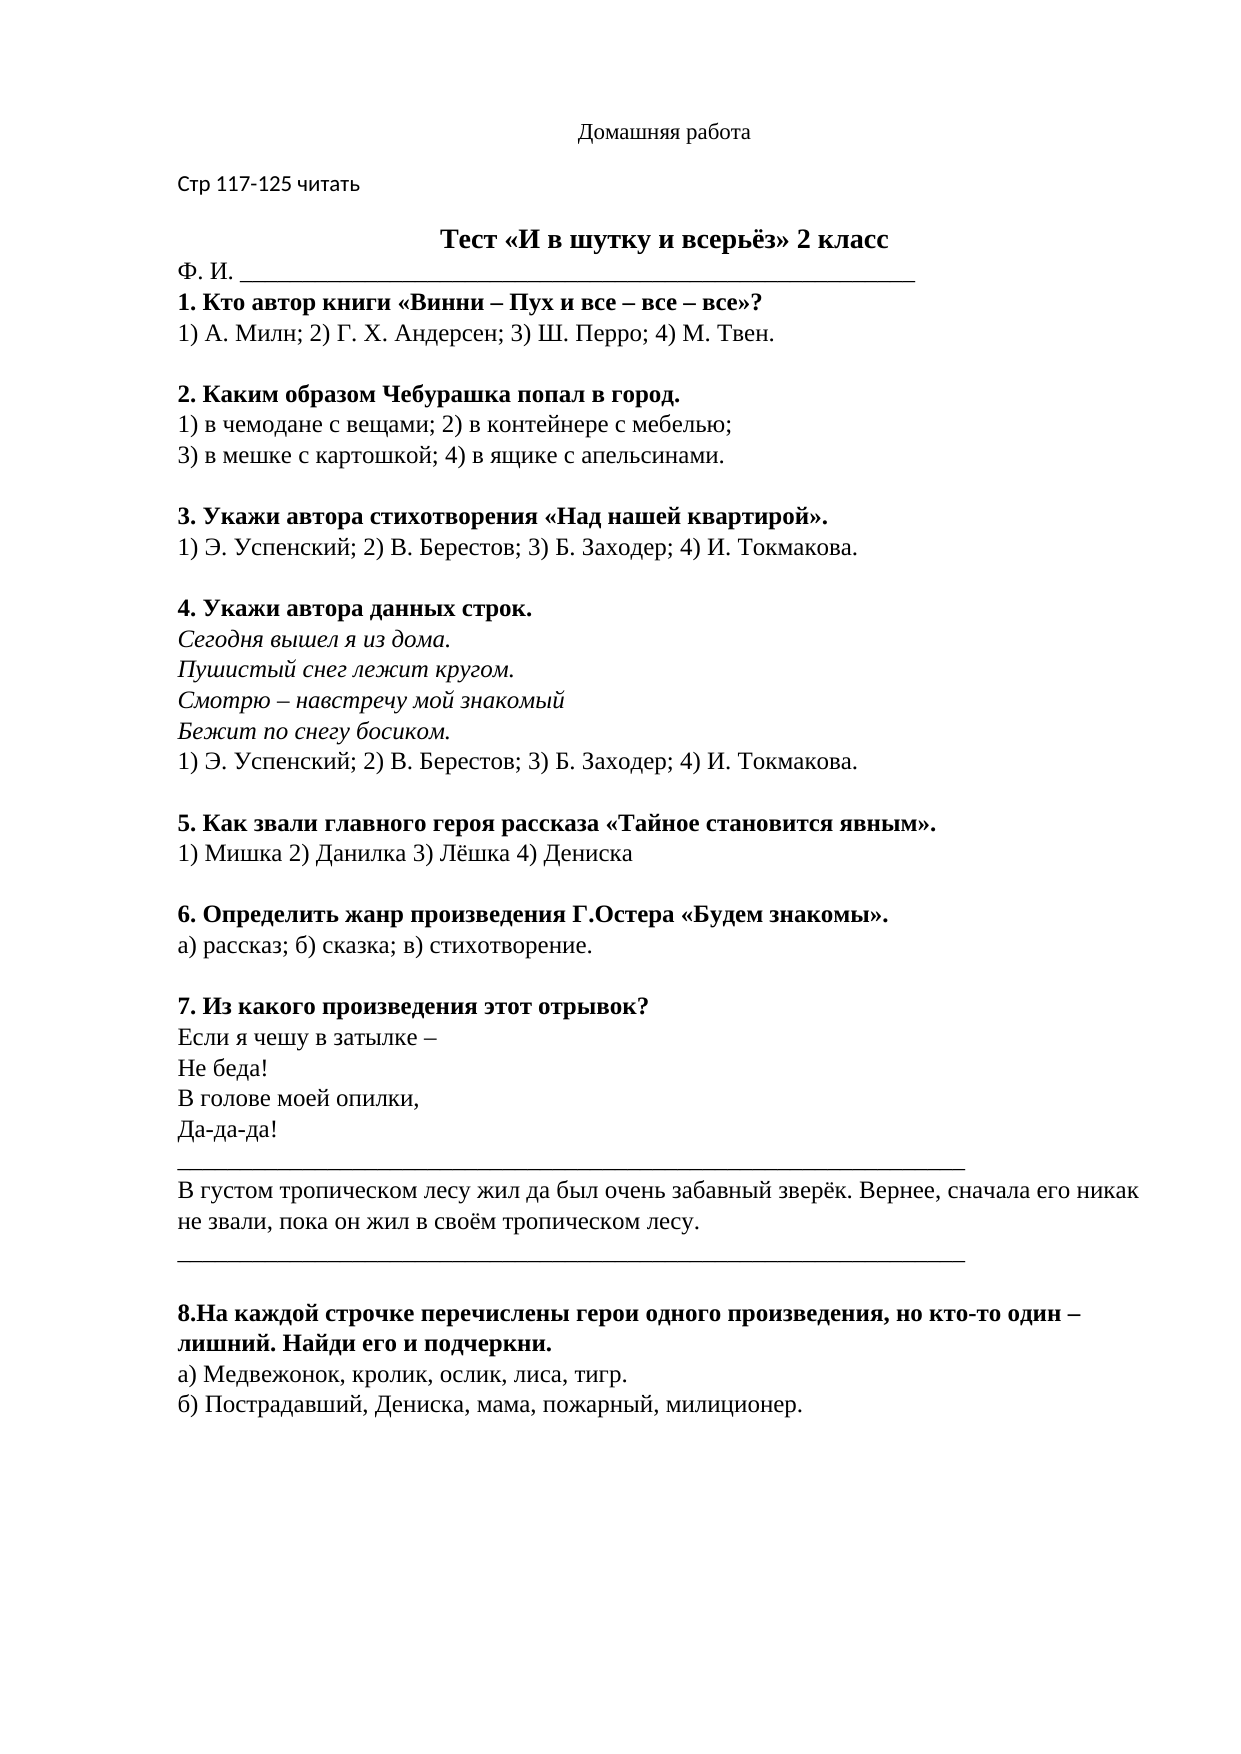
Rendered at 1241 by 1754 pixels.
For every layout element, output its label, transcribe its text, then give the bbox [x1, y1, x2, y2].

text Если я чешу в затылке – [177, 1020, 1152, 1051]
text 1. Кто автор книги «Винни – Пух и все – все – все»? [177, 285, 1152, 316]
text Сегодня вышел я из дома. [177, 622, 1152, 653]
text В густом тропическом лесу жил да был очень забавный зверёк. Вернее, сначала его никак не звали, пока он жил в своём тропическом лесу. [177, 1173, 1152, 1234]
text 1) А. Милн; 2) Г. Х. Андерсен; 3) Ш. Перро; 4) М. Твен. [177, 316, 1152, 346]
text В голове моей опилки, [177, 1081, 1152, 1112]
text 3) в мешке с картошкой; 4) в ящике с апельсинами. [177, 438, 1152, 469]
text _______________________________________________________________ [177, 1143, 1152, 1173]
text а) Медвежонок, кролик, ослик, лиса, тигр. [177, 1357, 1152, 1388]
text Не беда! [177, 1051, 1152, 1081]
text 4. Укажи автора данных строк. [177, 591, 1152, 622]
text Тест «И в шутку и всерьёз» 2 класс [177, 222, 1152, 254]
text 7. Из какого произведения этот отрывок? [177, 989, 1152, 1020]
text 1) Мишка 2) Данилка 3) Лёшка 4) Дениска [177, 836, 1152, 867]
text 3. Укажи автора стихотворения «Над нашей квартирой». [177, 499, 1152, 530]
text 2. Каким образом Чебурашка попал в город. [177, 377, 1152, 408]
text 6. Определить жанр произведения Г.Остера «Будем знакомы». [177, 898, 1152, 928]
text Домашняя работа [177, 118, 1152, 144]
text 1) Э. Успенский; 2) В. Берестов; 3) Б. Заходер; 4) И. Токмакова. [177, 744, 1152, 775]
text 8.На каждой строчке перечислены герои одного произведения, но кто-то один – лишний. Найди его и подчеркни. [177, 1296, 1152, 1357]
text 5. Как звали главного героя рассказа «Тайное становится явным». [177, 806, 1152, 836]
text _______________________________________________________________ [177, 1234, 1152, 1265]
text Смотрю – навстречу мой знакомый [177, 683, 1152, 714]
text Бежит по снегу босиком. [177, 714, 1152, 744]
text Пушистый снег лежит кругом. [177, 653, 1152, 683]
text Да-да-да! [177, 1112, 1152, 1143]
text а) рассказ; б) сказка; в) стихотворение. [177, 928, 1152, 959]
text Стр 117-125 читать [177, 169, 1152, 197]
text 1) в чемодане с вещами; 2) в контейнере с мебелью; [177, 408, 1152, 438]
text 1) Э. Успенский; 2) В. Берестов; 3) Б. Заходер; 4) И. Токмакова. [177, 530, 1152, 561]
text Ф. И. ______________________________________________________ [177, 254, 1152, 285]
text б) Пострадавший, Дениска, мама, пожарный, милиционер. [177, 1388, 1152, 1418]
